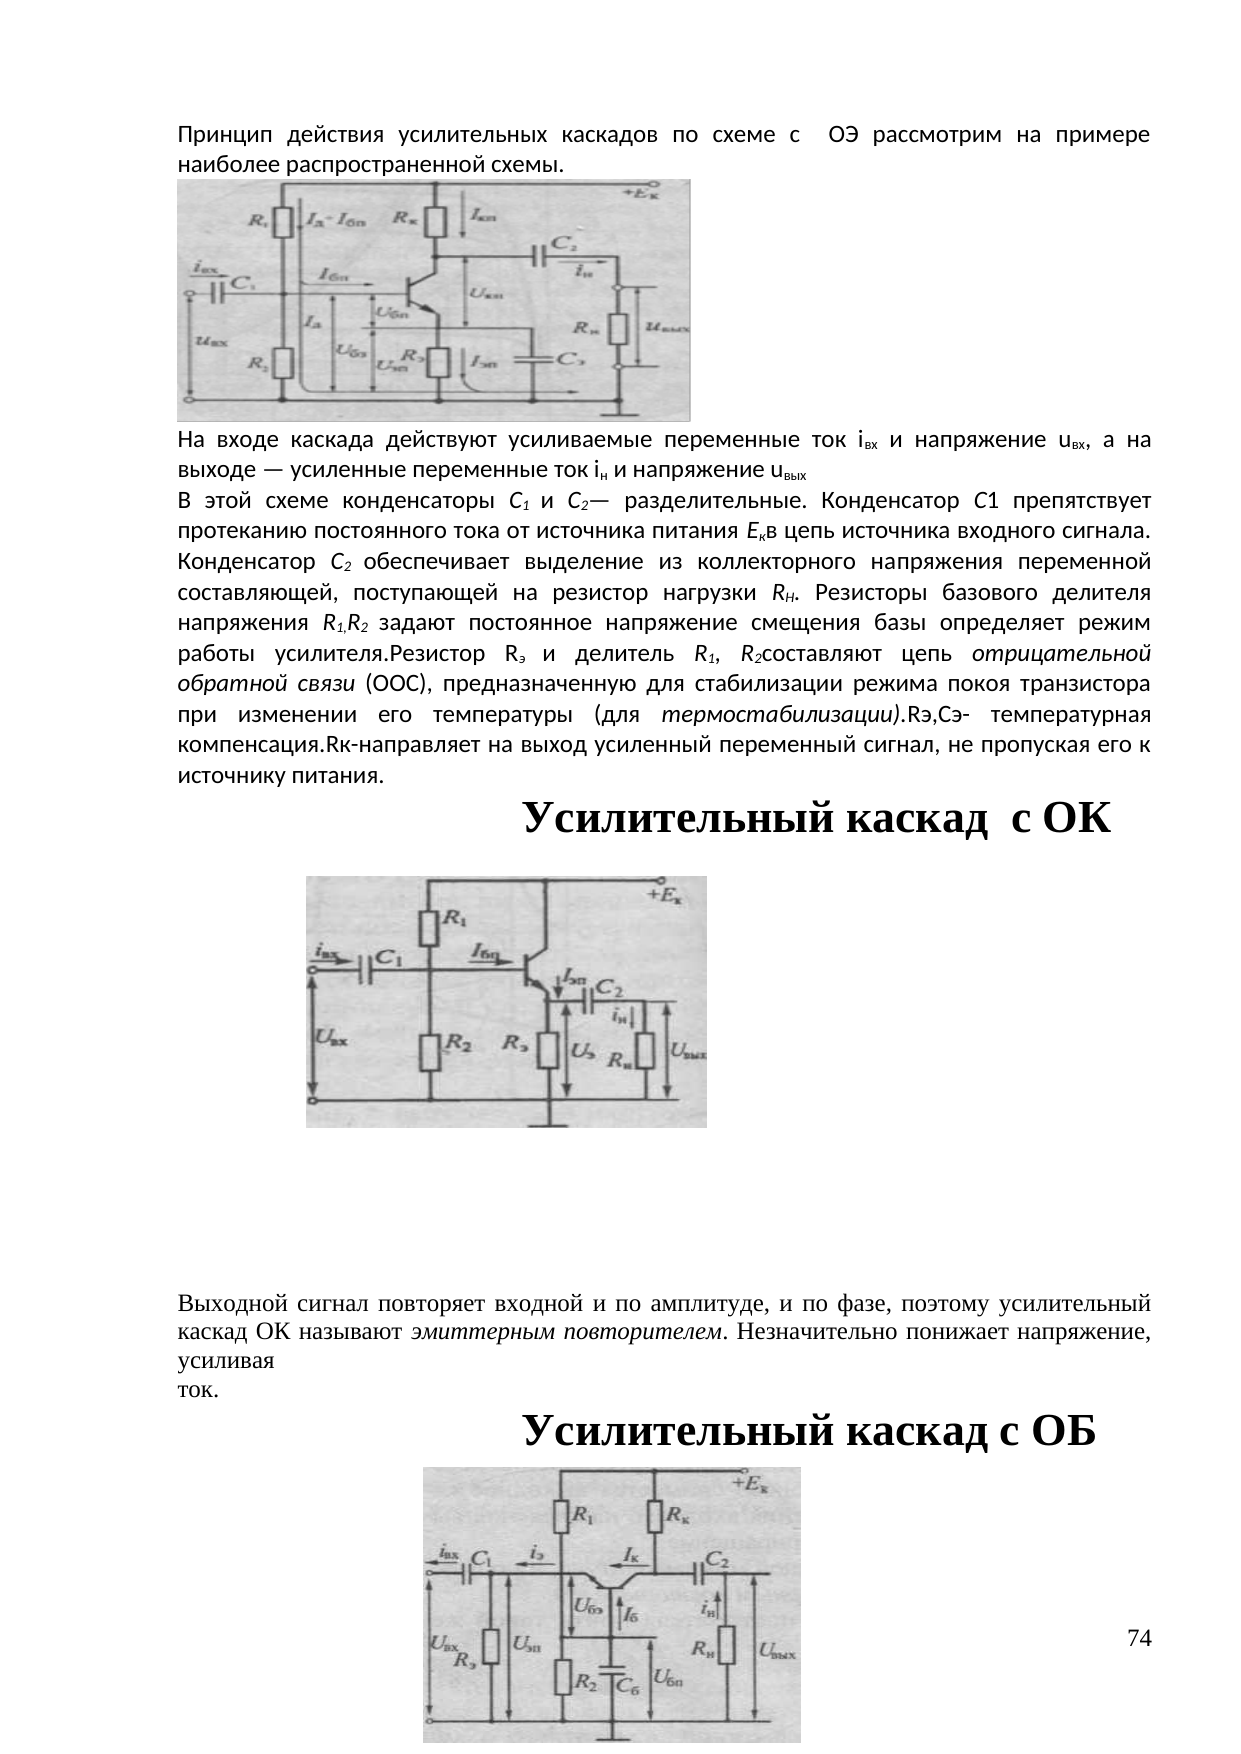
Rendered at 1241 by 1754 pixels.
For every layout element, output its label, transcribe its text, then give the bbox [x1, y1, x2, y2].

text На входе каскада действуют усиливаемые переменные ток iвх и напряжение uвх, а на выходе — усиленные переменные ток iн и напряжение uвыx [177, 423, 1152, 484]
text В этой схеме конденсаторы С1 и С2— разделительные. Конденсатор С1 препятствует протеканию постоянного тока от источника питания Екв цепь источника входного сигнала. Конденсатор С2 обеспечивает выделение из коллекторного напряжения переменной составляющей, поступающей на резистор нагрузки RH. Резисторы базового делителя напряжения R1,R2 задают постоянное напряжение смещения базы определяет режим работы усилителя.Резистор Rэ и делитель R1, R2составляют цепь отрицательной обратной связи (ООС), предназначенную для стабилизации режима покоя транзистора при изменении его температуры (для термостабилизации).Rэ,Сэ- температурная компенсация.Rк-направляет на выход усиленный переменный сигнал, не пропуская его к источнику питания. [177, 484, 1152, 789]
text Усилительный каскад с ОК [177, 789, 1152, 842]
picture [306, 876, 707, 1128]
text Усилительный каскад с ОБ [177, 1403, 1152, 1455]
picture [423, 1467, 801, 1743]
picture [177, 179, 693, 423]
text Выходной сигнал повторяет входной и по амплитуде, и по фазе, поэтому усилительный каскад ОК называют эмиттерным повторителем. Незначительно понижает напряжение, усиливая [177, 1288, 1152, 1374]
text ток. [177, 1374, 1152, 1403]
text Принцип действия усилительных каскадов по схеме с ОЭ рассмотрим на примере наиболее распространенной схемы. [177, 118, 1152, 179]
